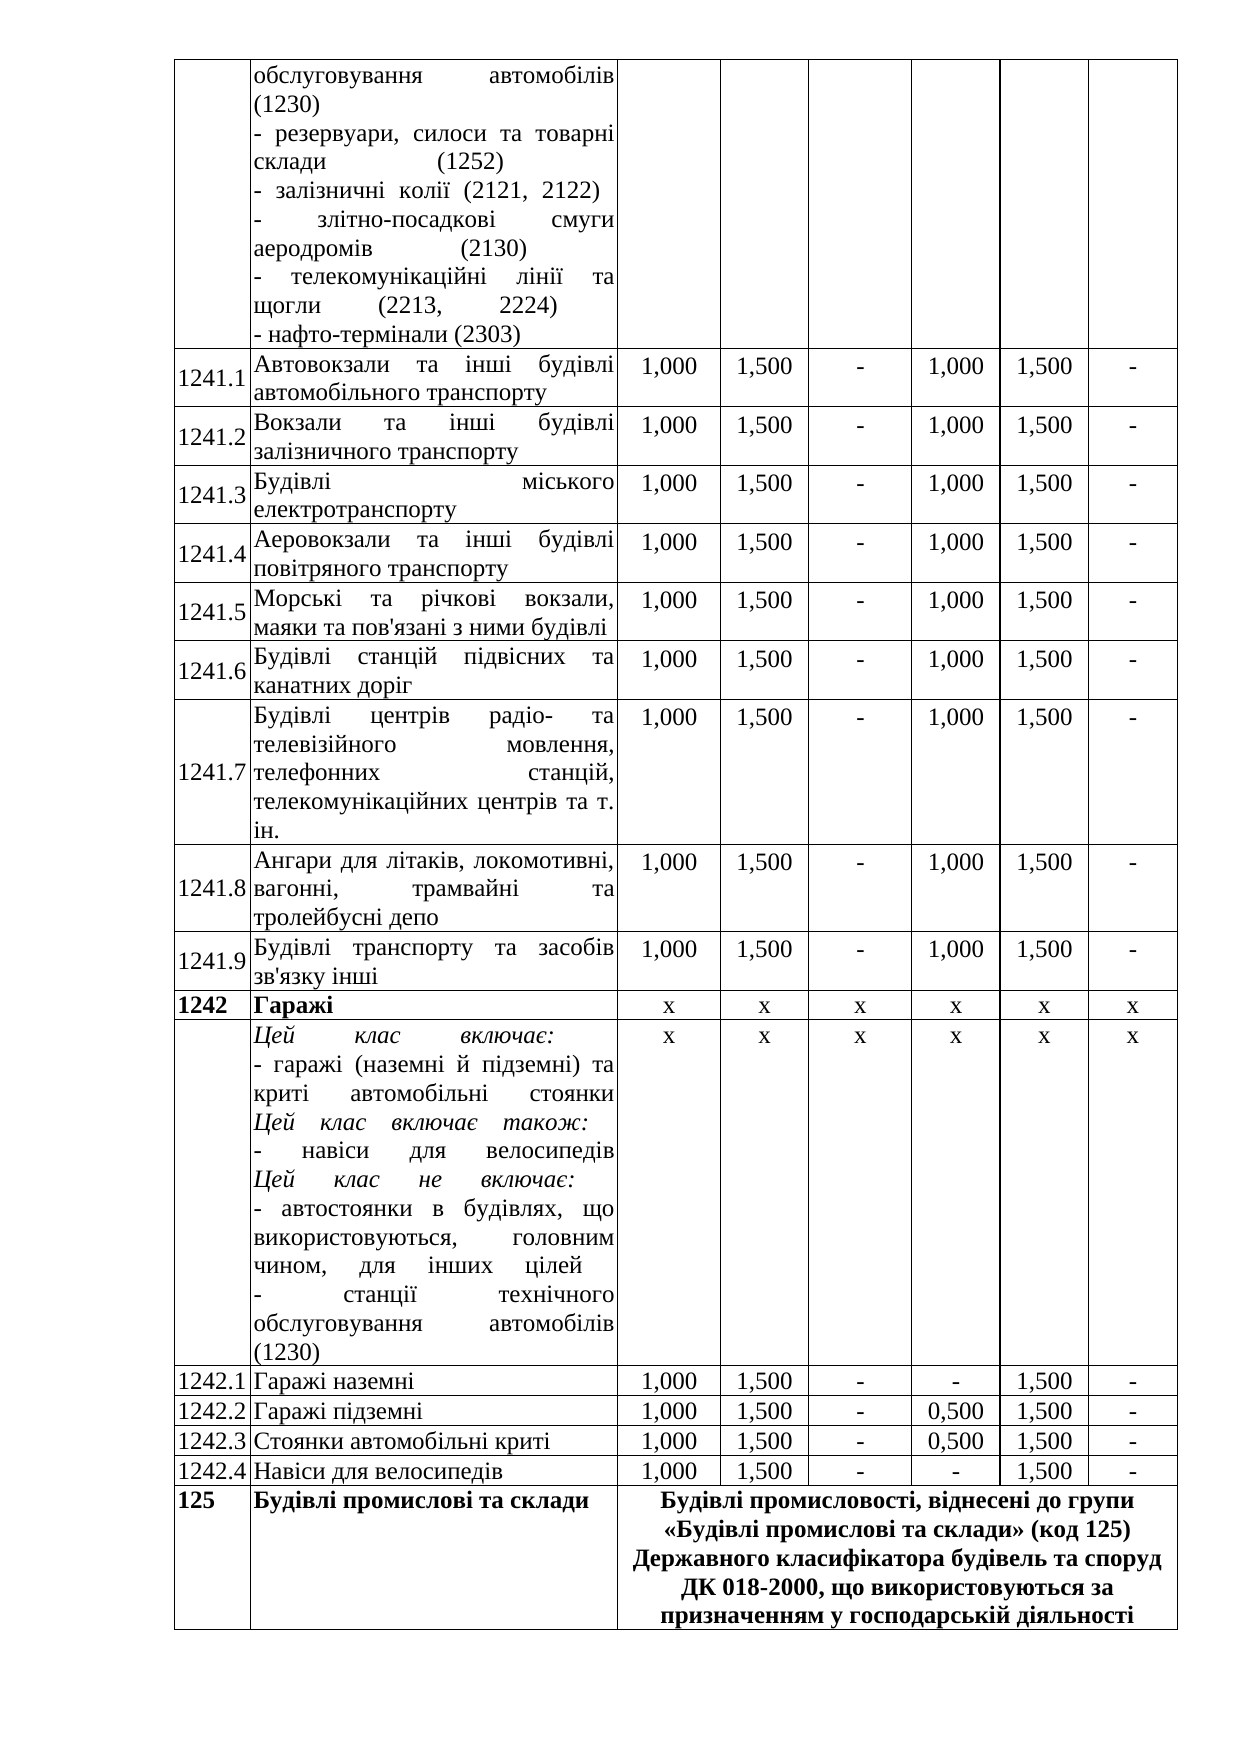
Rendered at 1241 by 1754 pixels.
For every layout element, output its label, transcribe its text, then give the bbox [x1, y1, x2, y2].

table_cell Будівлі центрів радіо- та телевізійного мовлення, телефонних станцій, телекомунікаційних центрів та т. ін. [251, 700, 617, 844]
table_cell - [1089, 466, 1177, 523]
table_cell 1,500 [721, 1456, 808, 1484]
table_cell 1,000 [912, 932, 999, 989]
table_cell 1,000 [912, 466, 999, 523]
table_cell 1,000 [618, 466, 720, 523]
table_cell - [1089, 1426, 1177, 1455]
table_cell - [809, 700, 911, 844]
table_cell Автовокзали та інші будівлі автомобільного транспорту [251, 349, 617, 406]
table_cell 1,000 [618, 1426, 720, 1455]
table_cell 1,500 [721, 1366, 808, 1395]
table_cell 1,000 [912, 407, 999, 465]
table_cell 1,500 [721, 1396, 808, 1425]
table_cell х [912, 991, 999, 1019]
table_cell [175, 60, 250, 348]
table_cell 1,500 [1001, 700, 1088, 844]
table_cell х [721, 60, 808, 348]
table_cell 1,500 [721, 641, 808, 699]
table_cell 1241.1 [175, 349, 250, 406]
table_cell 1,500 [1001, 641, 1088, 699]
table_cell 1,500 [1001, 349, 1088, 406]
table_cell - [1089, 349, 1177, 406]
table_cell 1,000 [912, 845, 999, 931]
table_cell х [618, 1020, 720, 1365]
table_cell Гаражі підземні [251, 1396, 617, 1425]
table_cell 1,500 [721, 1426, 808, 1455]
table_cell Ангари для літаків, локомотивні, вагонні, трамвайні та тролейбусні депо [251, 845, 617, 931]
table_cell Вокзали та інші будівлі залізничного транспорту [251, 407, 617, 465]
table_cell Будівлі станцій підвісних та канатних доріг [251, 641, 617, 699]
table_cell - [809, 641, 911, 699]
table_cell х [912, 60, 999, 348]
table_cell - [1089, 1396, 1177, 1425]
table_cell - [1089, 641, 1177, 699]
table_cell Гаражі [251, 991, 617, 1019]
table_cell - [809, 1366, 911, 1395]
table_cell 1241.7 [175, 700, 250, 844]
table_cell Цей клас включає: - гаражі (наземні й підземні) та криті автомобільні стоянки Цей клас включає також: - навіси для велосипедів Цей клас не включає: - автостоянки в будівлях, що використовуються, головним чином, для інших цілей - станції технічного обслуговування автомобілів (1230) [251, 1020, 617, 1365]
table_cell - [809, 932, 911, 989]
table_cell 1,500 [1001, 932, 1088, 989]
table_cell 1,000 [618, 407, 720, 465]
table_cell 1,500 [1001, 1426, 1088, 1455]
table_cell 1,500 [1001, 407, 1088, 465]
table_cell 1,000 [912, 641, 999, 699]
table_cell 1,500 [721, 700, 808, 844]
table_cell х [912, 1020, 999, 1365]
table_cell 1242.4 [175, 1456, 250, 1484]
table_cell 1,000 [618, 700, 720, 844]
table_cell х [1089, 1020, 1177, 1365]
table_cell 0,500 [912, 1426, 999, 1455]
table_cell 1,000 [618, 583, 720, 640]
table_cell - [809, 583, 911, 640]
table_cell х [809, 60, 911, 348]
table_cell 1241.2 [175, 407, 250, 465]
table_cell 1,500 [1001, 1456, 1088, 1484]
table_cell 1,500 [721, 932, 808, 989]
table_cell 1242 [175, 991, 250, 1019]
table_cell 1,000 [912, 700, 999, 844]
table_cell 1241.5 [175, 583, 250, 640]
table_cell Будівлі транспорту та засобів зв'язку інші [251, 932, 617, 989]
table_cell х [1089, 991, 1177, 1019]
table_cell 1,500 [721, 524, 808, 582]
table_cell - [1089, 932, 1177, 989]
table_cell 1241.6 [175, 641, 250, 699]
table_cell х [809, 991, 911, 1019]
table_cell - [809, 407, 911, 465]
table_cell - [912, 1366, 999, 1395]
table_cell 1,500 [1001, 583, 1088, 640]
table_cell 1,500 [721, 583, 808, 640]
table_cell 1241.4 [175, 524, 250, 582]
table_cell 1,500 [721, 845, 808, 931]
table_cell - [809, 845, 911, 931]
table_cell - [1089, 1366, 1177, 1395]
table_cell 1,000 [618, 845, 720, 931]
table_cell 1,500 [721, 349, 808, 406]
table_cell - [1089, 1456, 1177, 1484]
table_cell х [809, 1020, 911, 1365]
table_cell 1242.2 [175, 1396, 250, 1425]
table_cell х [1001, 1020, 1088, 1365]
table_cell - [809, 1396, 911, 1425]
table_cell - [809, 466, 911, 523]
table_cell 1,500 [1001, 466, 1088, 523]
table_cell 1,500 [1001, 1396, 1088, 1425]
table_cell - [1089, 583, 1177, 640]
table_cell 1241.8 [175, 845, 250, 931]
table_cell х [1001, 991, 1088, 1019]
table_cell 1,000 [618, 1456, 720, 1484]
table_cell 1,500 [1001, 845, 1088, 931]
table_cell х [721, 991, 808, 1019]
table_cell - [1089, 845, 1177, 931]
table_cell [175, 1020, 250, 1365]
table_cell 1,000 [618, 932, 720, 989]
table_cell 1242.1 [175, 1366, 250, 1395]
table_cell - [809, 524, 911, 582]
table_cell 1,000 [912, 349, 999, 406]
table_cell х [721, 1020, 808, 1365]
table_cell 1241.9 [175, 932, 250, 989]
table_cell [251, 60, 617, 348]
table_cell - [809, 1426, 911, 1455]
table_cell 1,500 [721, 407, 808, 465]
table_cell - [1089, 407, 1177, 465]
table_cell 1,000 [912, 524, 999, 582]
table_cell - [809, 349, 911, 406]
table_cell 125 [175, 1486, 250, 1629]
table_cell Стоянки автомобільні криті [251, 1426, 617, 1455]
table_cell х [618, 60, 720, 348]
table_cell - [809, 1456, 911, 1484]
table_cell 1,500 [721, 466, 808, 523]
table_cell 1241.3 [175, 466, 250, 523]
table_cell 1,000 [618, 349, 720, 406]
table_cell х [1001, 60, 1088, 348]
table_cell 1,000 [618, 641, 720, 699]
table_cell 1,000 [618, 524, 720, 582]
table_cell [618, 1486, 1177, 1629]
table_cell - [1089, 524, 1177, 582]
table_cell Аеровокзали та інші будівлі повітряного транспорту [251, 524, 617, 582]
table_cell х [1089, 60, 1177, 348]
table_cell 1,000 [618, 1396, 720, 1425]
table_cell - [1089, 700, 1177, 844]
table_cell Будівлі міського електротранспорту [251, 466, 617, 523]
table_cell 1,500 [1001, 1366, 1088, 1395]
table_cell Морські та річкові вокзали, маяки та пов'язані з ними будівлі [251, 583, 617, 640]
table_cell Гаражі наземні [251, 1366, 617, 1395]
table_cell 0,500 [912, 1396, 999, 1425]
table_cell 1,000 [912, 583, 999, 640]
table_cell 1,000 [618, 1366, 720, 1395]
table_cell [251, 1486, 617, 1629]
table_cell - [912, 1456, 999, 1484]
table_cell 1242.3 [175, 1426, 250, 1455]
table_cell х [618, 991, 720, 1019]
table_cell 1,500 [1001, 524, 1088, 582]
table_cell Навіси для велосипедів [251, 1456, 617, 1484]
